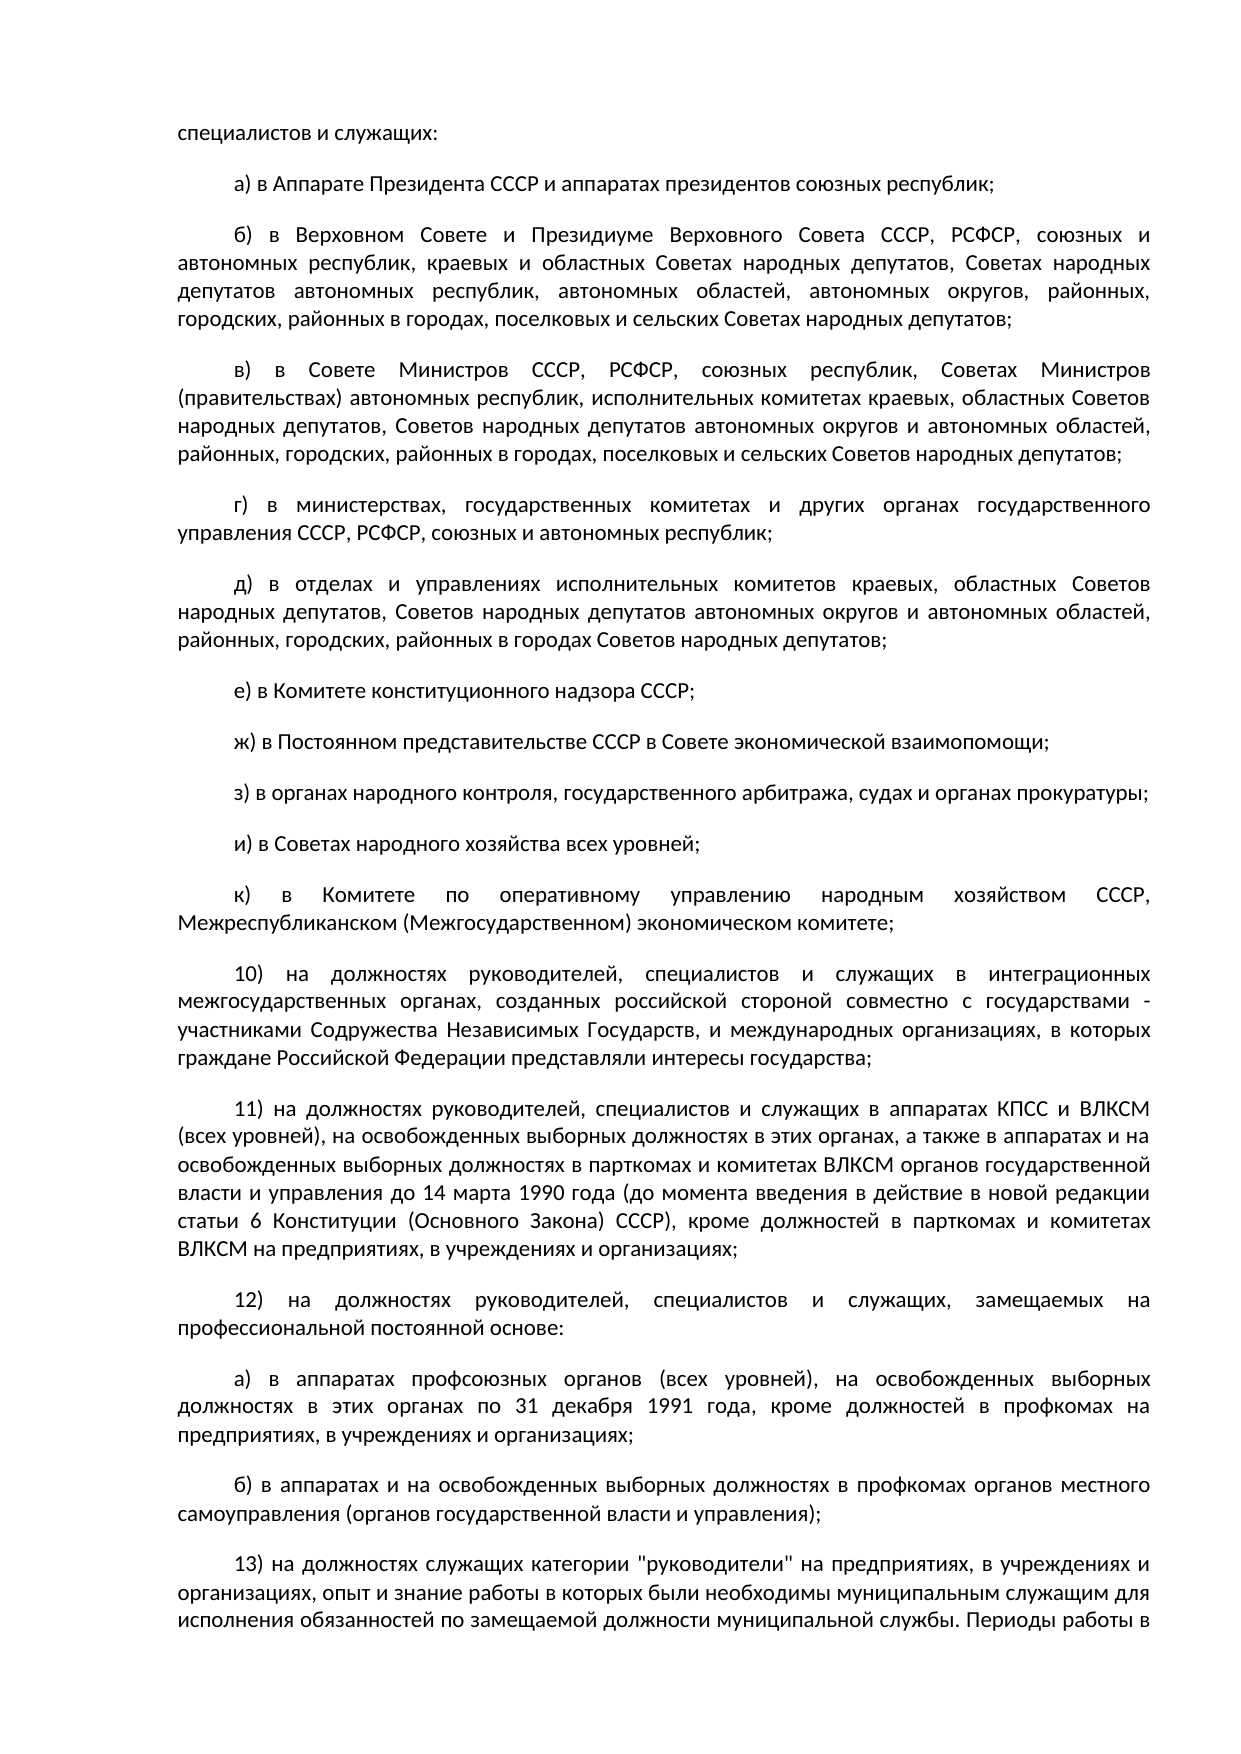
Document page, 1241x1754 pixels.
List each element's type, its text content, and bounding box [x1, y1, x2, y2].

text з) в органах народного контроля, государственного арбитража, судах и органах прокуратуры; [177, 778, 1152, 806]
text 10) на должностях руководителей, специалистов и служащих в интеграционных межгосударственных органах, созданных российской стороной совместно с государствами - участниками Содружества Независимых Государств, и международных организациях, в которых граждане Российской Федерации представляли интересы государства; [177, 959, 1152, 1071]
text а) в Аппарате Президента СССР и аппаратах президентов союзных республик; [177, 169, 1152, 197]
text г) в министерствах, государственных комитетах и других органах государственного управления СССР, РСФСР, союзных и автономных республик; [177, 490, 1152, 546]
text д) в отделах и управлениях исполнительных комитетов краевых, областных Советов народных депутатов, Советов народных депутатов автономных округов и автономных областей, районных, городских, районных в городах Советов народных депутатов; [177, 569, 1152, 653]
text в) в Совете Министров СССР, РСФСР, союзных республик, Советах Министров (правительствах) автономных республик, исполнительных комитетах краевых, областных Советов народных депутатов, Советов народных депутатов автономных округов и автономных областей, районных, городских, районных в городах, поселковых и сельских Советов народных депутатов; [177, 355, 1152, 467]
text 12) на должностях руководителей, специалистов и служащих, замещаемых на профессиональной постоянной основе: [177, 1285, 1152, 1341]
text ж) в Постоянном представительстве СССР в Совете экономической взаимопомощи; [177, 727, 1152, 755]
text б) в Верховном Совете и Президиуме Верховного Совета СССР, РСФСР, союзных и автономных республик, краевых и областных Советах народных депутатов, Советах народных депутатов автономных республик, автономных областей, автономных округов, районных, городских, районных в городах, поселковых и сельских Советах народных депутатов; [177, 220, 1152, 332]
text б) в аппаратах и на освобожденных выборных должностях в профкомах органов местного самоуправления (органов государственной власти и управления); [177, 1471, 1152, 1527]
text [177, 118, 1152, 146]
text 11) на должностях руководителей, специалистов и служащих в аппаратах КПСС и ВЛКСМ (всех уровней), на освобожденных выборных должностях в этих органах, а также в аппаратах и на освобожденных выборных должностях в парткомах и комитетах ВЛКСМ органов государственной власти и управления до 14 марта 1990 года (до момента введения в действие в новой редакции статьи 6 Конституции (Основного Закона) СССР), кроме должностей в парткомах и комитетах ВЛКСМ на предприятиях, в учреждениях и организациях; [177, 1094, 1152, 1262]
text е) в Комитете конституционного надзора СССР; [177, 676, 1152, 704]
text и) в Советах народного хозяйства всех уровней; [177, 829, 1152, 857]
text а) в аппаратах профсоюзных органов (всех уровней), на освобожденных выборных должностях в этих органах по 31 декабря 1991 года, кроме должностей в профкомах на предприятиях, в учреждениях и организациях; [177, 1364, 1152, 1448]
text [177, 1549, 1152, 1634]
text к) в Комитете по оперативному управлению народным хозяйством СССР, Межреспубликанском (Межгосударственном) экономическом комитете; [177, 880, 1152, 936]
